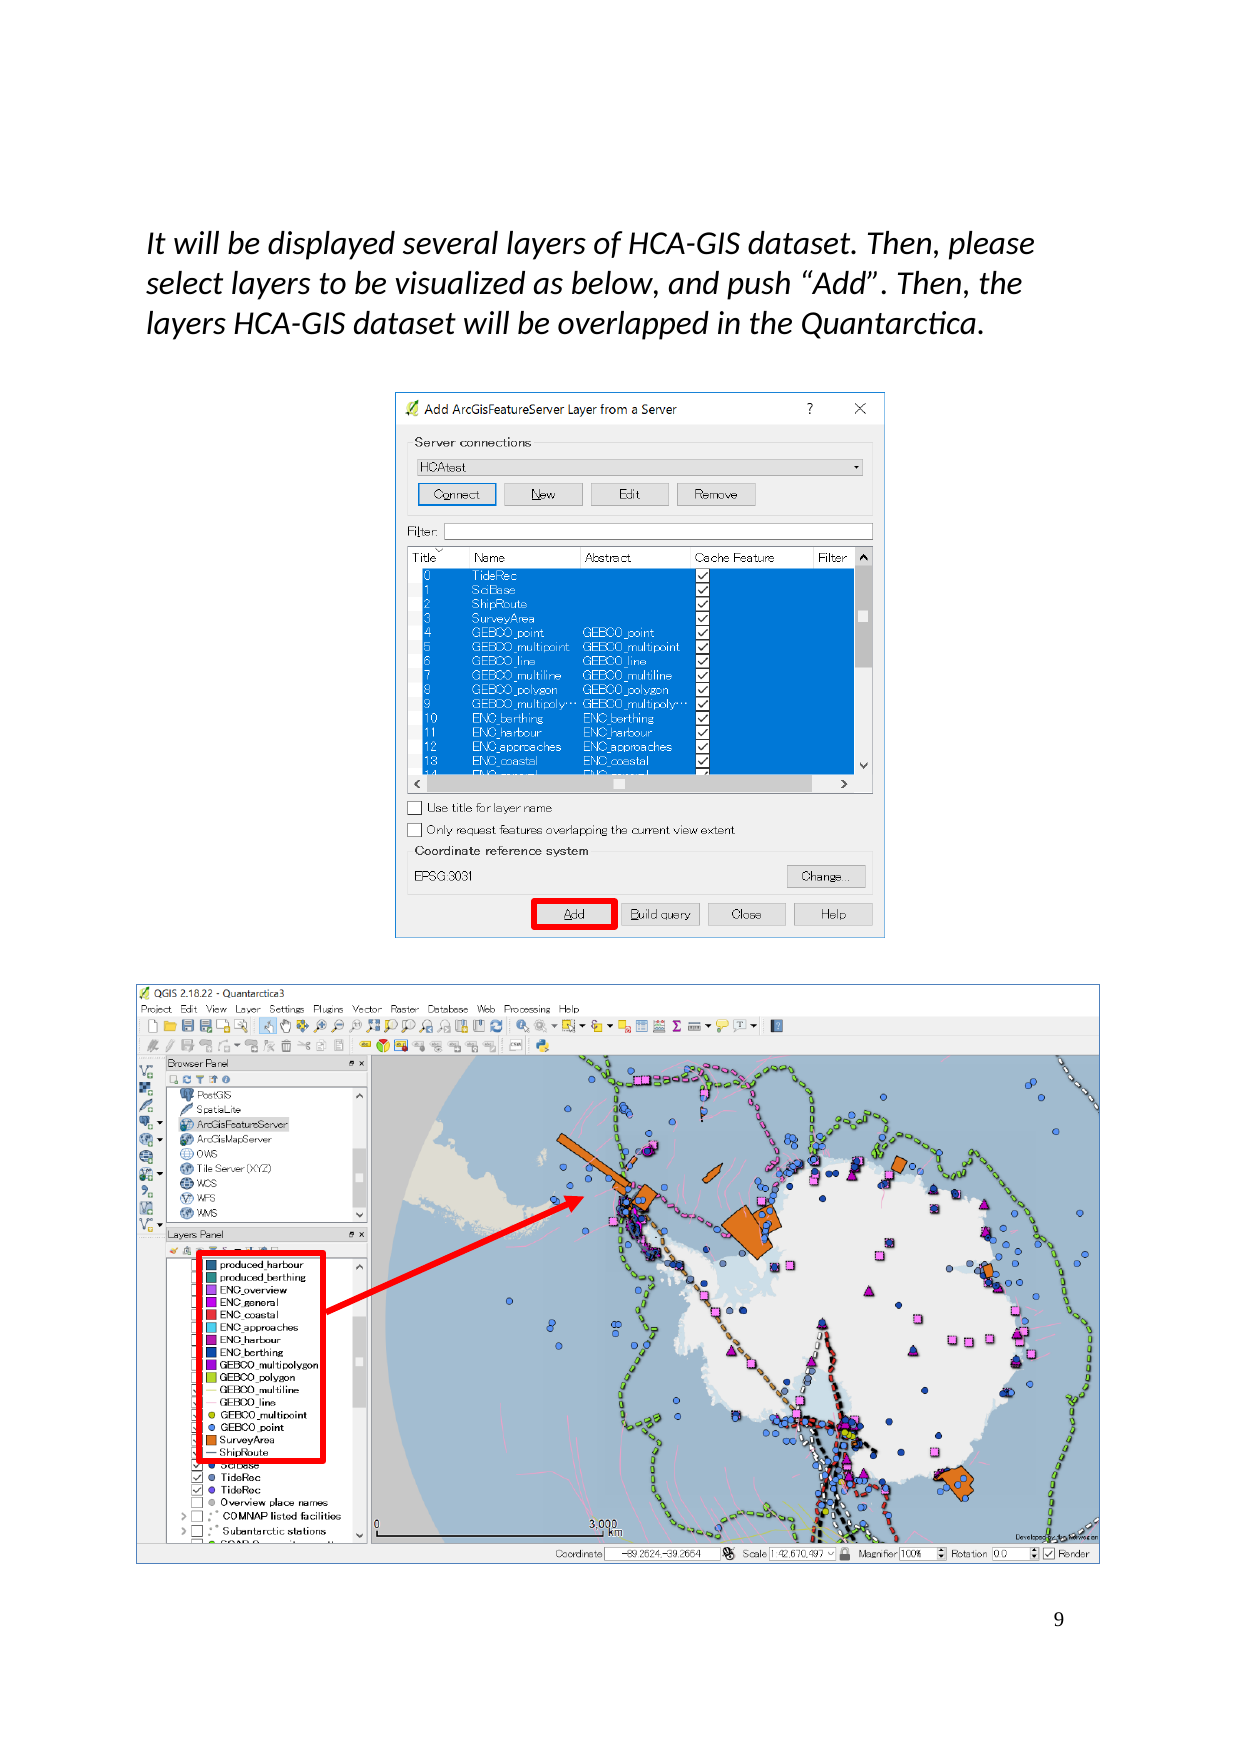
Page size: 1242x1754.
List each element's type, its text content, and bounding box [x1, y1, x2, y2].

picture [395, 392, 885, 938]
picture [137, 985, 1099, 1563]
text It will be displayed several layers of HCA-GIS dataset. Then, please select layers to be visualized as below, and push “Add”. Then, the layers HCA-GIS dataset will be overlapped in the Quantarctica. [146, 223, 1083, 343]
